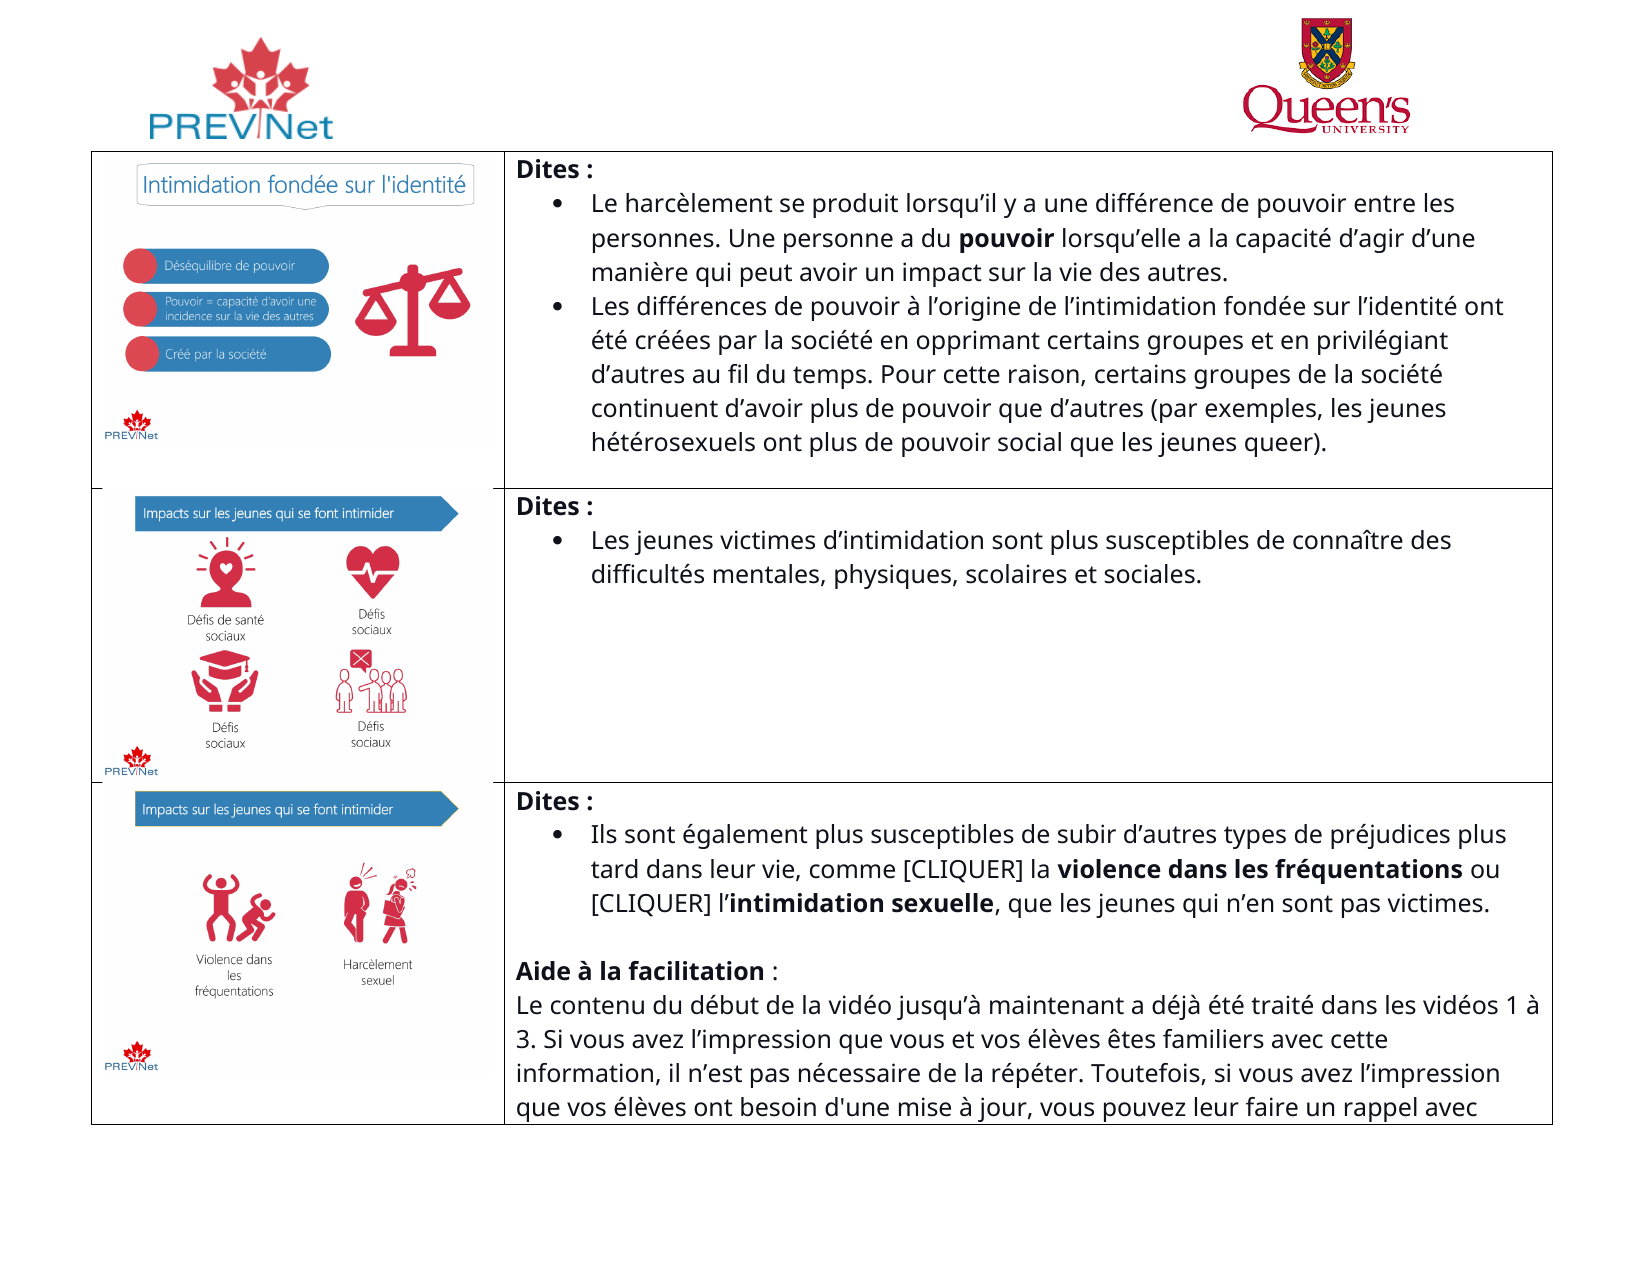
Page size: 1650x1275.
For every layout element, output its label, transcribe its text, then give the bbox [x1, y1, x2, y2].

table_cell [92, 489, 102, 782]
table_cell Dites : Le harcèlement se produit lorsqu’il y a une différence de pouvoir entre les personnes. Une personne a du pouvoir lorsqu’elle a la capacité d’agir d’une manière qui peut avoir un impact sur la vie des autres. Les différences de pouvoir à l’origine de l’intimidation fondée sur l’identité ont été créées par la société en opprimant certains groupes et en privilégiant d’autres au fil du temps. Pour cette raison, certains groupes de la société continuent d’avoir plus de pouvoir que d’autres (par exemples, les jeunes hétérosexuels ont plus de pouvoir social que les jeunes queer). [505, 152, 1552, 488]
picture [150, 37, 333, 139]
table_cell [92, 783, 504, 1124]
table_cell [494, 489, 504, 782]
table_cell Dites : Les jeunes victimes d’intimidation sont plus susceptibles de connaître des difficultés mentales, physiques, scolaires et sociales. [505, 489, 1552, 782]
table_cell [92, 152, 504, 488]
picture [1219, 15, 1433, 139]
